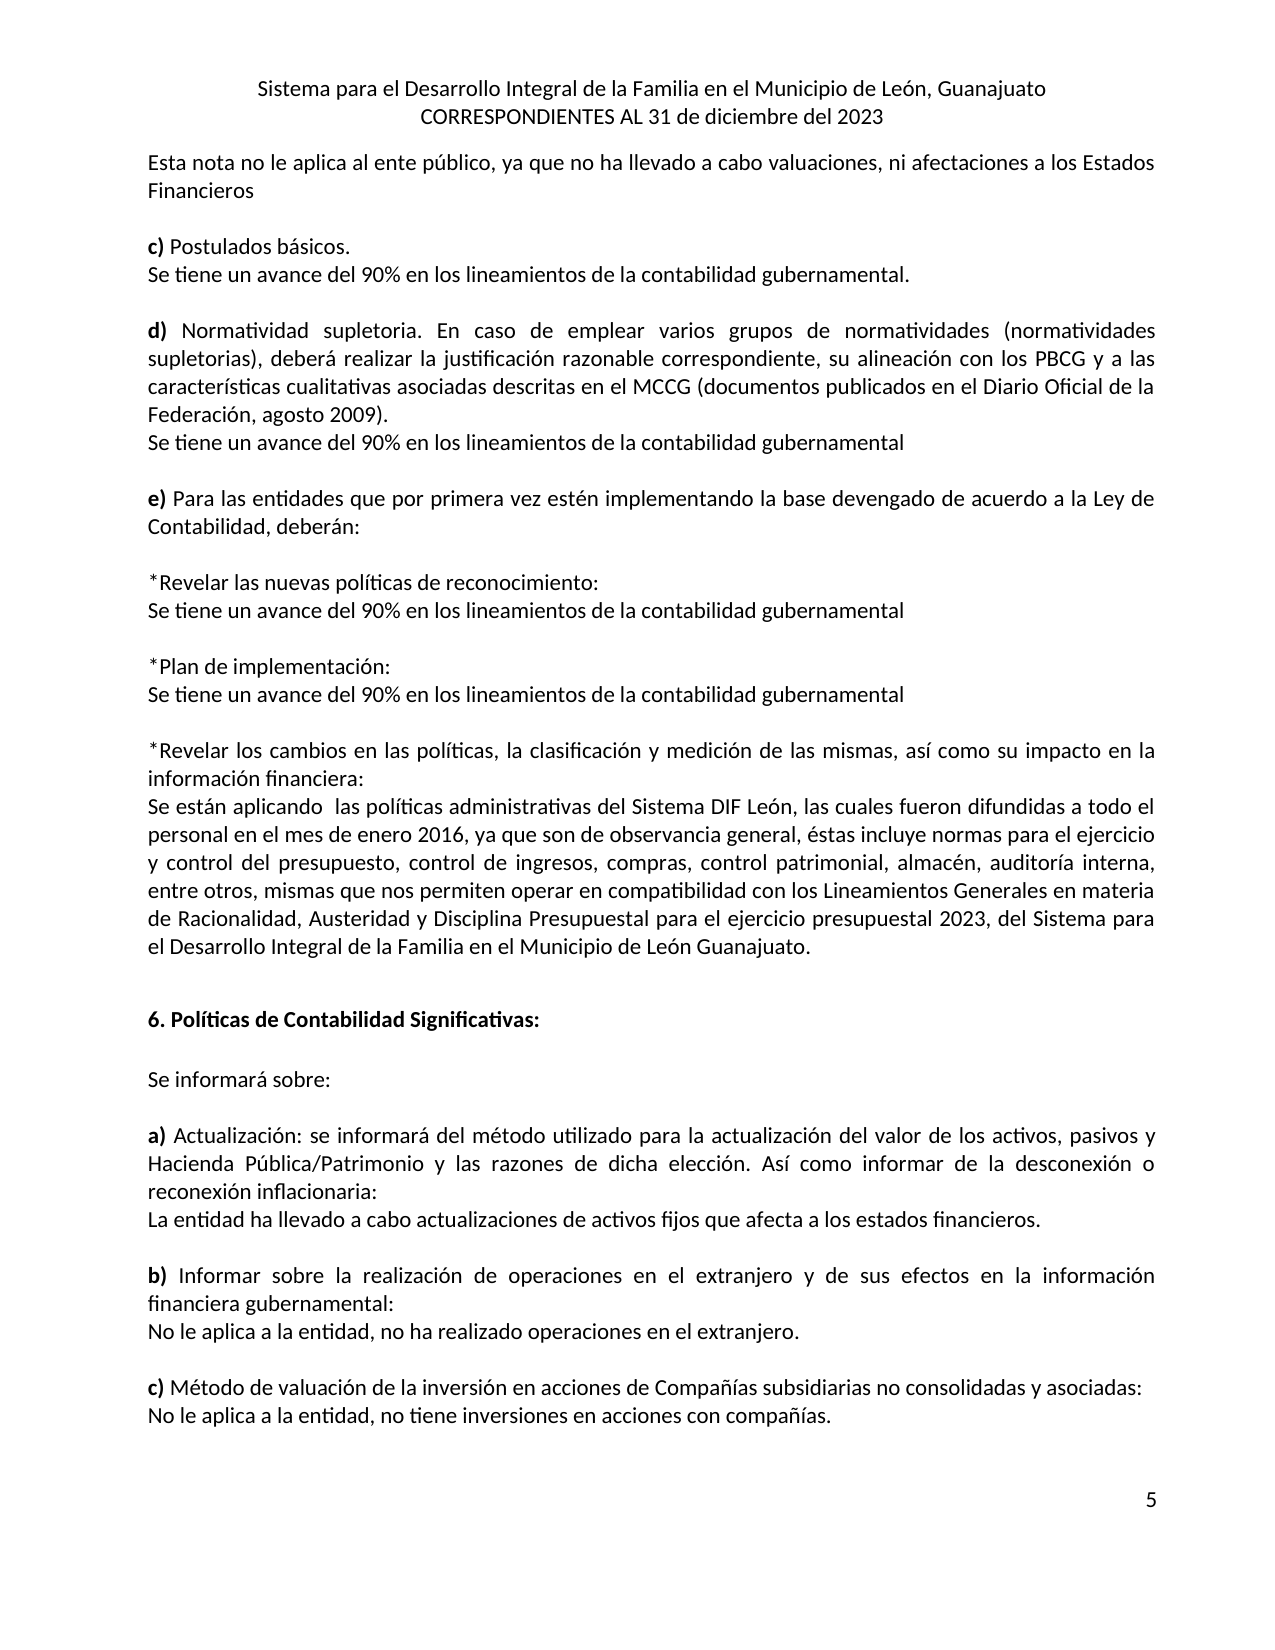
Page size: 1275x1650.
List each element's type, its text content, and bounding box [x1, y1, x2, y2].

text *Plan de implementación: [148, 652, 1157, 680]
text Se están aplicando las políticas administrativas del Sistema DIF León, las cuales fueron difundidas a todo el personal en el mes de enero 2016, ya que son de observancia general, éstas incluye normas para el ejercicio y control del presupuesto, control de ingresos, compras, control patrimonial, almacén, auditoría interna, entre otros, mismas que nos permiten operar en compatibilidad con los Lineamientos Generales en materia de Racionalidad, Austeridad y Disciplina Presupuestal para el ejercicio presupuestal 2023, del Sistema para el Desarrollo Integral de la Familia en el Municipio de León Guanajuato. [148, 792, 1157, 960]
text Esta nota no le aplica al ente público, ya que no ha llevado a cabo valuaciones, ni afectaciones a los Estados Financieros [148, 148, 1157, 204]
text c) Postulados básicos. [148, 232, 1157, 260]
text d) Normatividad supletoria. En caso de emplear varios grupos de normatividades (normatividades supletorias), deberá realizar la justificación razonable correspondiente, su alineación con los PBCG y a las características cualitativas asociadas descritas en el MCCG (documentos publicados en el Diario Oficial de la Federación, agosto 2009). [148, 316, 1157, 428]
text *Revelar las nuevas políticas de reconocimiento: [148, 568, 1157, 596]
text Se tiene un avance del 90% en los lineamientos de la contabilidad gubernamental [148, 596, 1157, 624]
text b) Informar sobre la realización de operaciones en el extranjero y de sus efectos en la información financiera gubernamental: [148, 1261, 1157, 1317]
text No le aplica a la entidad, no tiene inversiones en acciones con compañías. [148, 1402, 1157, 1429]
text e) Para las entidades que por primera vez estén implementando la base devengado de acuerdo a la Ley de Contabilidad, deberán: [148, 484, 1157, 540]
text Se informará sobre: [148, 1065, 1157, 1093]
text No le aplica a la entidad, no ha realizado operaciones en el extranjero. [148, 1317, 1157, 1346]
text Se tiene un avance del 90% en los lineamientos de la contabilidad gubernamental [148, 428, 1157, 456]
text c) Método de valuación de la inversión en acciones de Compañías subsidiarias no consolidadas y asociadas: [148, 1373, 1157, 1402]
subtitle 6. Políticas de Contabilidad Significativas: [148, 1005, 1157, 1033]
text a) Actualización: se informará del método utilizado para la actualización del valor de los activos, pasivos y Hacienda Pública/Patrimonio y las razones de dicha elección. Así como informar de la desconexión o reconexión inflacionaria: [148, 1121, 1157, 1205]
text Se tiene un avance del 90% en los lineamientos de la contabilidad gubernamental [148, 680, 1157, 708]
text *Revelar los cambios en las políticas, la clasificación y medición de las mismas, así como su impacto en la información financiera: [148, 736, 1157, 792]
text Se tiene un avance del 90% en los lineamientos de la contabilidad gubernamental. [148, 260, 1157, 288]
text La entidad ha llevado a cabo actualizaciones de activos fijos que afecta a los estados financieros. [148, 1205, 1157, 1233]
